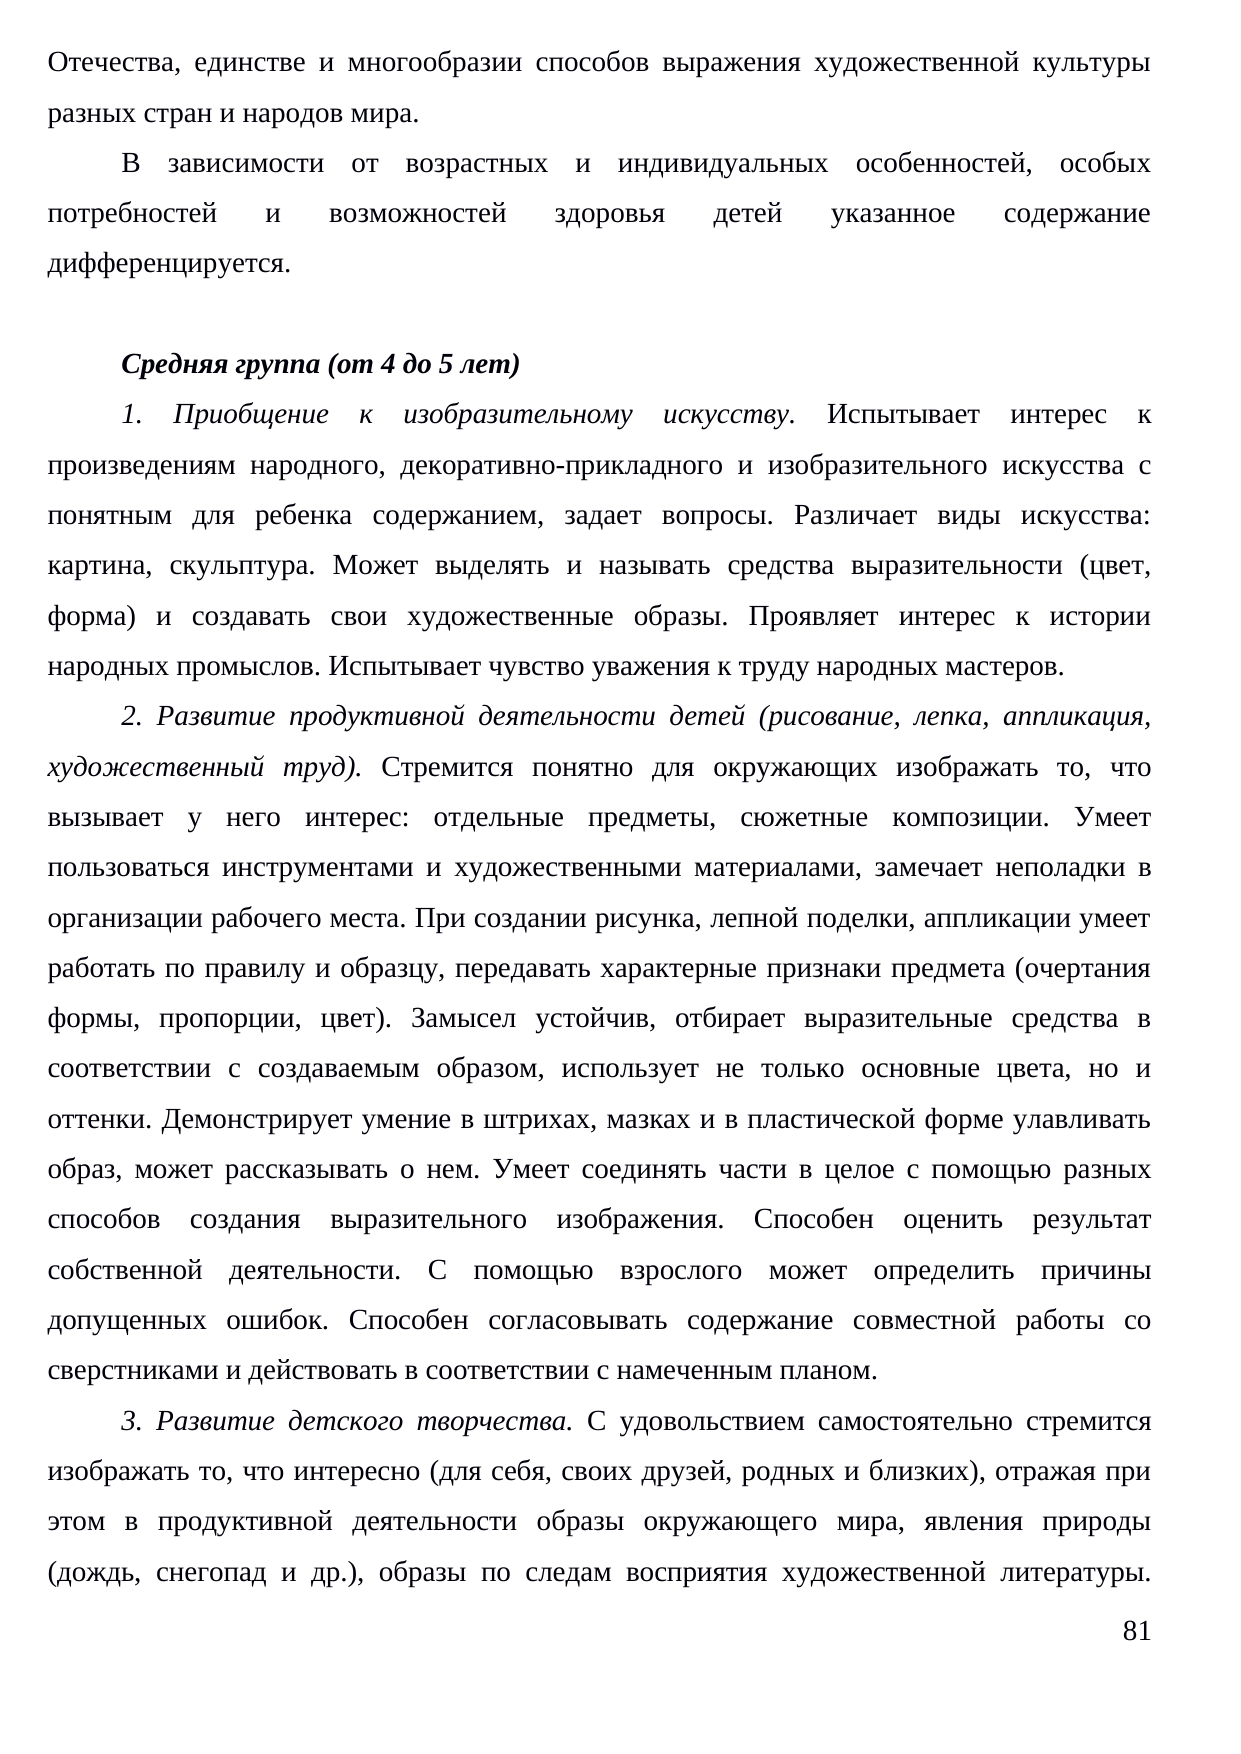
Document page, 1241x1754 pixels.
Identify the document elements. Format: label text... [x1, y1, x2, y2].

text 1. Приобщение к изобразительному искусству. Испытывает интерес к произведениям народного, декоративно-прикладного и изобразительного искусства с понятным для ребенка содержанием, задает вопросы. Различает виды искусства: картина, скульптура. Может выделять и называть средства выразительности (цвет, форма) и создавать свои художественные образы. Проявляет интерес к истории народных промыслов. Испытывает чувство уважения к труду народных мастеров. [47, 397, 1152, 682]
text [47, 1403, 1152, 1587]
text В зависимости от возрастных и индивидуальных особенностей, особых потребностей и возможностей здоровья детей указанное содержание дифференцируется. [47, 145, 1152, 279]
text Средняя группа (от 4 до 5 лет) [47, 346, 1152, 380]
text 2. Развитие продуктивной деятельности детей (рисование, лепка, аппликация, художественный труд). Стремится понятно для окружающих изображать то, что вызывает у него интерес: отдельные предметы, сюжетные композиции. Умеет пользоваться инструментами и художественными материалами, замечает неполадки в организации рабочего места. При создании рисунка, лепной поделки, аппликации умеет работать по правилу и образцу, передавать характерные признаки предмета (очертания формы, пропорции, цвет). Замысел устойчив, отбирает выразительные средства в соответствии с создаваемым образом, использует не только основные цвета, но и оттенки. Демонстрирует умение в штрихах, мазках и в пластической форме улавливать образ, может рассказывать о нем. Умеет соединять части в целое с помощью разных способов создания выразительного изображения. Способен оценить результат собственной деятельности. С помощью взрослого может определить причины допущенных ошибок. Способен согласовывать содержание совместной работы со сверстниками и действовать в соответствии с намеченным планом. [47, 698, 1152, 1386]
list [47, 44, 1152, 128]
